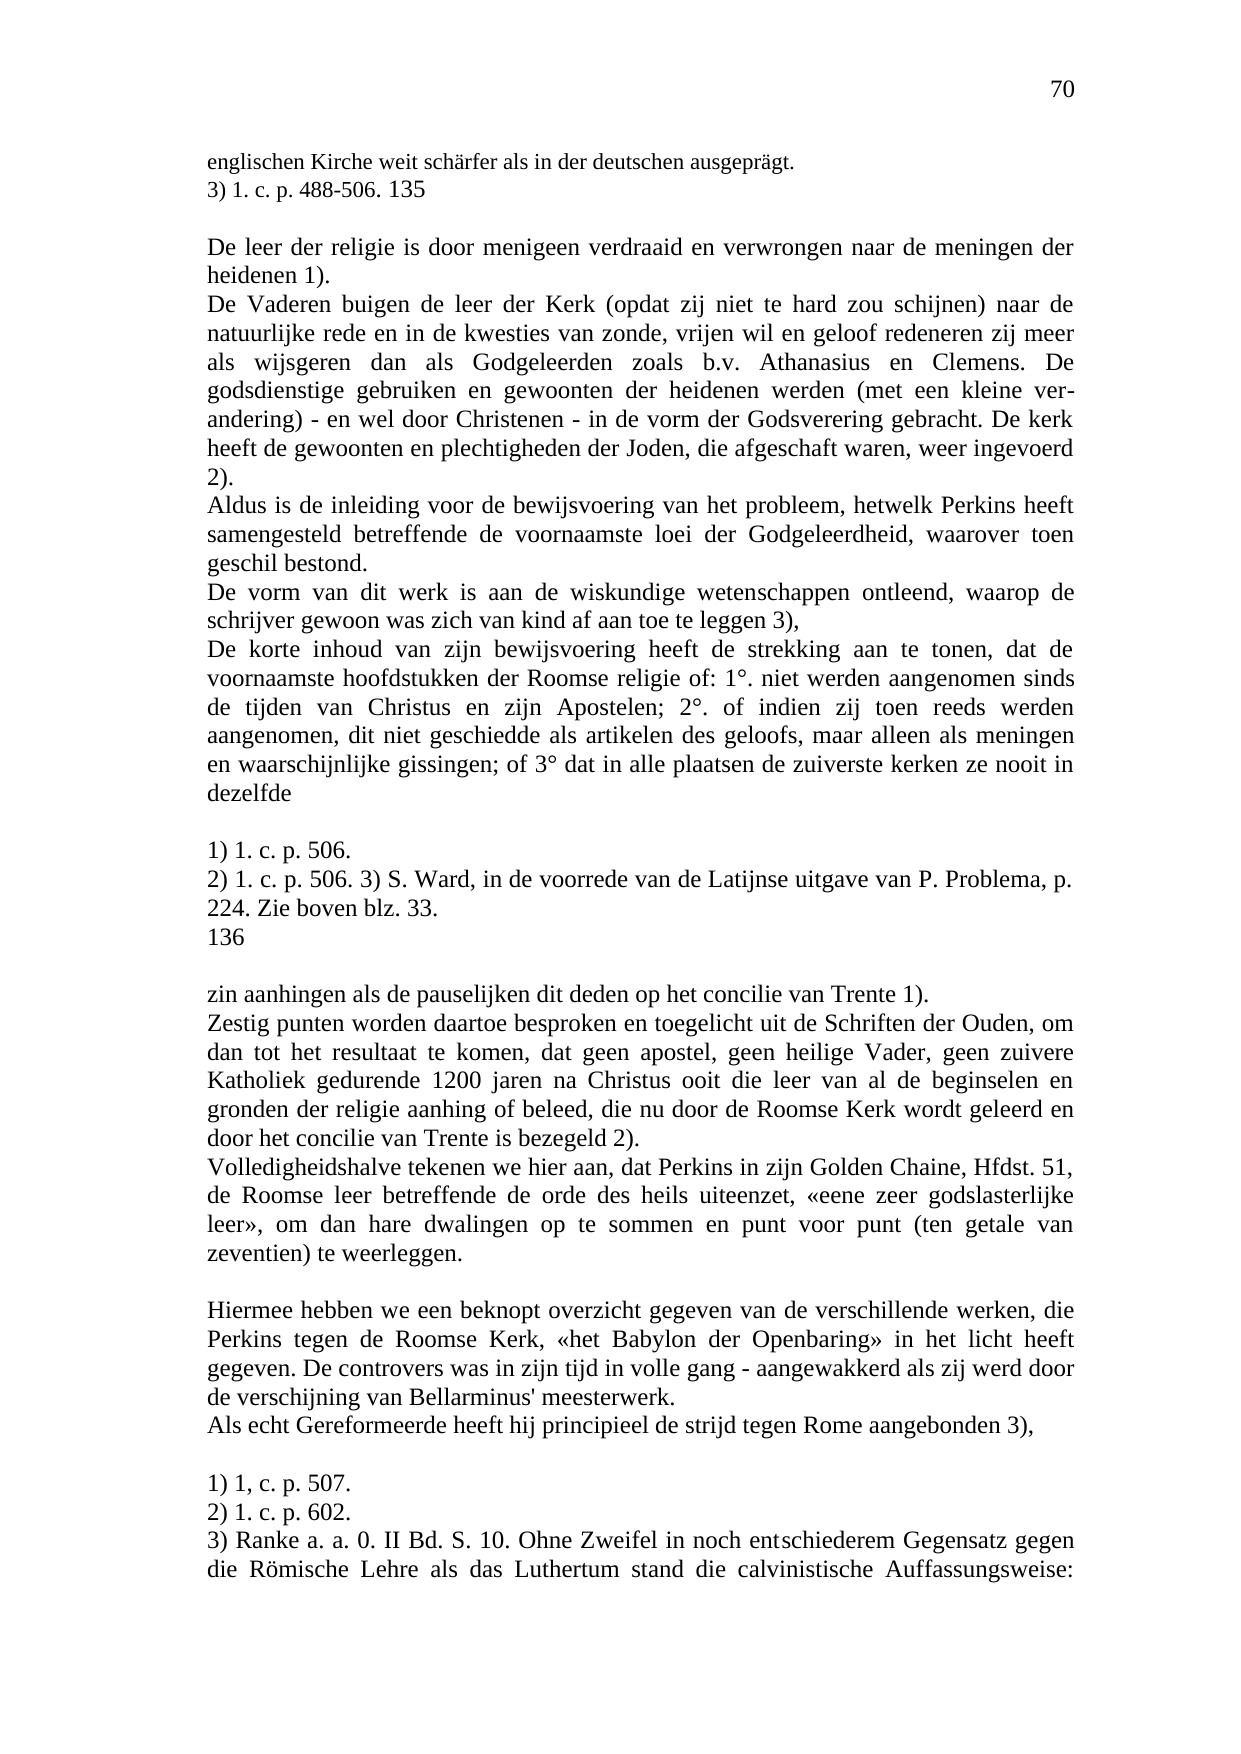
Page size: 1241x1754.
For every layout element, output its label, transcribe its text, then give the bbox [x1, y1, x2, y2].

text De Vaderen buigen de leer der Kerk (opdat zij niet te hard zou schijnen) naar de natuurlijke rede en in de kwesties van zonde, vrijen wil en geloof redeneren zij meer als wijsgeren dan als Godgeleerden zoals b.v. Athanasius en Clemens. De godsdienstige gebruiken en gewoonten der heidenen werden (met een kleine verandering) - en wel door Christenen - in de vorm der Godsverering gebracht. De kerk heeft de gewoonten en plechtigheden der Joden, die afgeschaft waren, weer ingevoerd 2). [207, 289, 1075, 490]
text 3) 1. c. p. 488-506. 135 [207, 174, 1075, 203]
text 1) 1. c. p. 506. [207, 835, 1075, 864]
text 136 [207, 922, 1075, 950]
text 1) 1, c. p. 507. [207, 1468, 1075, 1497]
text Hiermee hebben we een beknopt overzicht gegeven van de verschillende werken, die Perkins tegen de Roomse Kerk, «het Babylon der Openbaring» in het licht heeft gegeven. De controvers was in zijn tijd in volle gang - aangewakkerd als zij werd door de verschijning van Bellarminus' meesterwerk. [207, 1295, 1075, 1410]
text De vorm van dit werk is aan de wiskundige wetenschappen ontleend, waarop de schrijver gewoon was zich van kind af aan toe te leggen 3), [207, 577, 1075, 634]
text Als echt Gereformeerde heeft hij principieel de strijd tegen Rome aangebonden 3), [207, 1410, 1075, 1439]
text Volledigheidshalve tekenen we hier aan, dat Perkins in zijn Golden Chaine, Hfdst. 51, de Roomse leer betreffende de orde des heils uiteenzet, «eene zeer godslasterlijke leer», om dan hare dwalingen op te sommen en punt voor punt (ten getale van zeventien) te weerleggen. [207, 1152, 1075, 1267]
text 2) 1. c. p. 602. [207, 1497, 1075, 1525]
text De leer der religie is door menigeen verdraaid en verwrongen naar de meningen der heidenen 1). [207, 232, 1075, 289]
text 2) 1. c. p. 506. 3) S. Ward, in de voorrede van de Latijnse uitgave van P. Problema, p. 224. Zie boven blz. 33. [207, 864, 1075, 922]
text Zestig punten worden daartoe besproken en toegelicht uit de Schriften der Ouden, om dan tot het resultaat te komen, dat geen apostel, geen heilige Vader, geen zuivere Katholiek gedurende 1200 jaren na Christus ooit die leer van al de beginselen en gronden der religie aanhing of beleed, die nu door de Roomse Kerk wordt geleerd en door het concilie van Trente is bezegeld 2). [207, 1008, 1075, 1152]
text Aldus is de inleiding voor de bewijsvoering van het probleem, hetwelk Perkins heeft samengesteld betreffende de voornaamste loei der Godgeleerdheid, waarover toen geschil bestond. [207, 490, 1075, 577]
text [207, 1525, 1075, 1583]
text De korte inhoud van zijn bewijsvoering heeft de strekking aan te tonen, dat de voornaamste hoofdstukken der Roomse religie of: 1°. niet werden aangenomen sinds de tijden van Christus en zijn Apostelen; 2°. of indien zij toen reeds werden aangenomen, dit niet geschiedde als artikelen des geloofs, maar alleen als meningen en waarschijnlijke gissingen; of 3° dat in alle plaatsen de zuiverste kerken ze nooit in dezelfde [207, 634, 1075, 807]
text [207, 148, 1075, 174]
text zin aanhingen als de pauselijken dit deden op het concilie van Trente 1). [207, 979, 1075, 1008]
